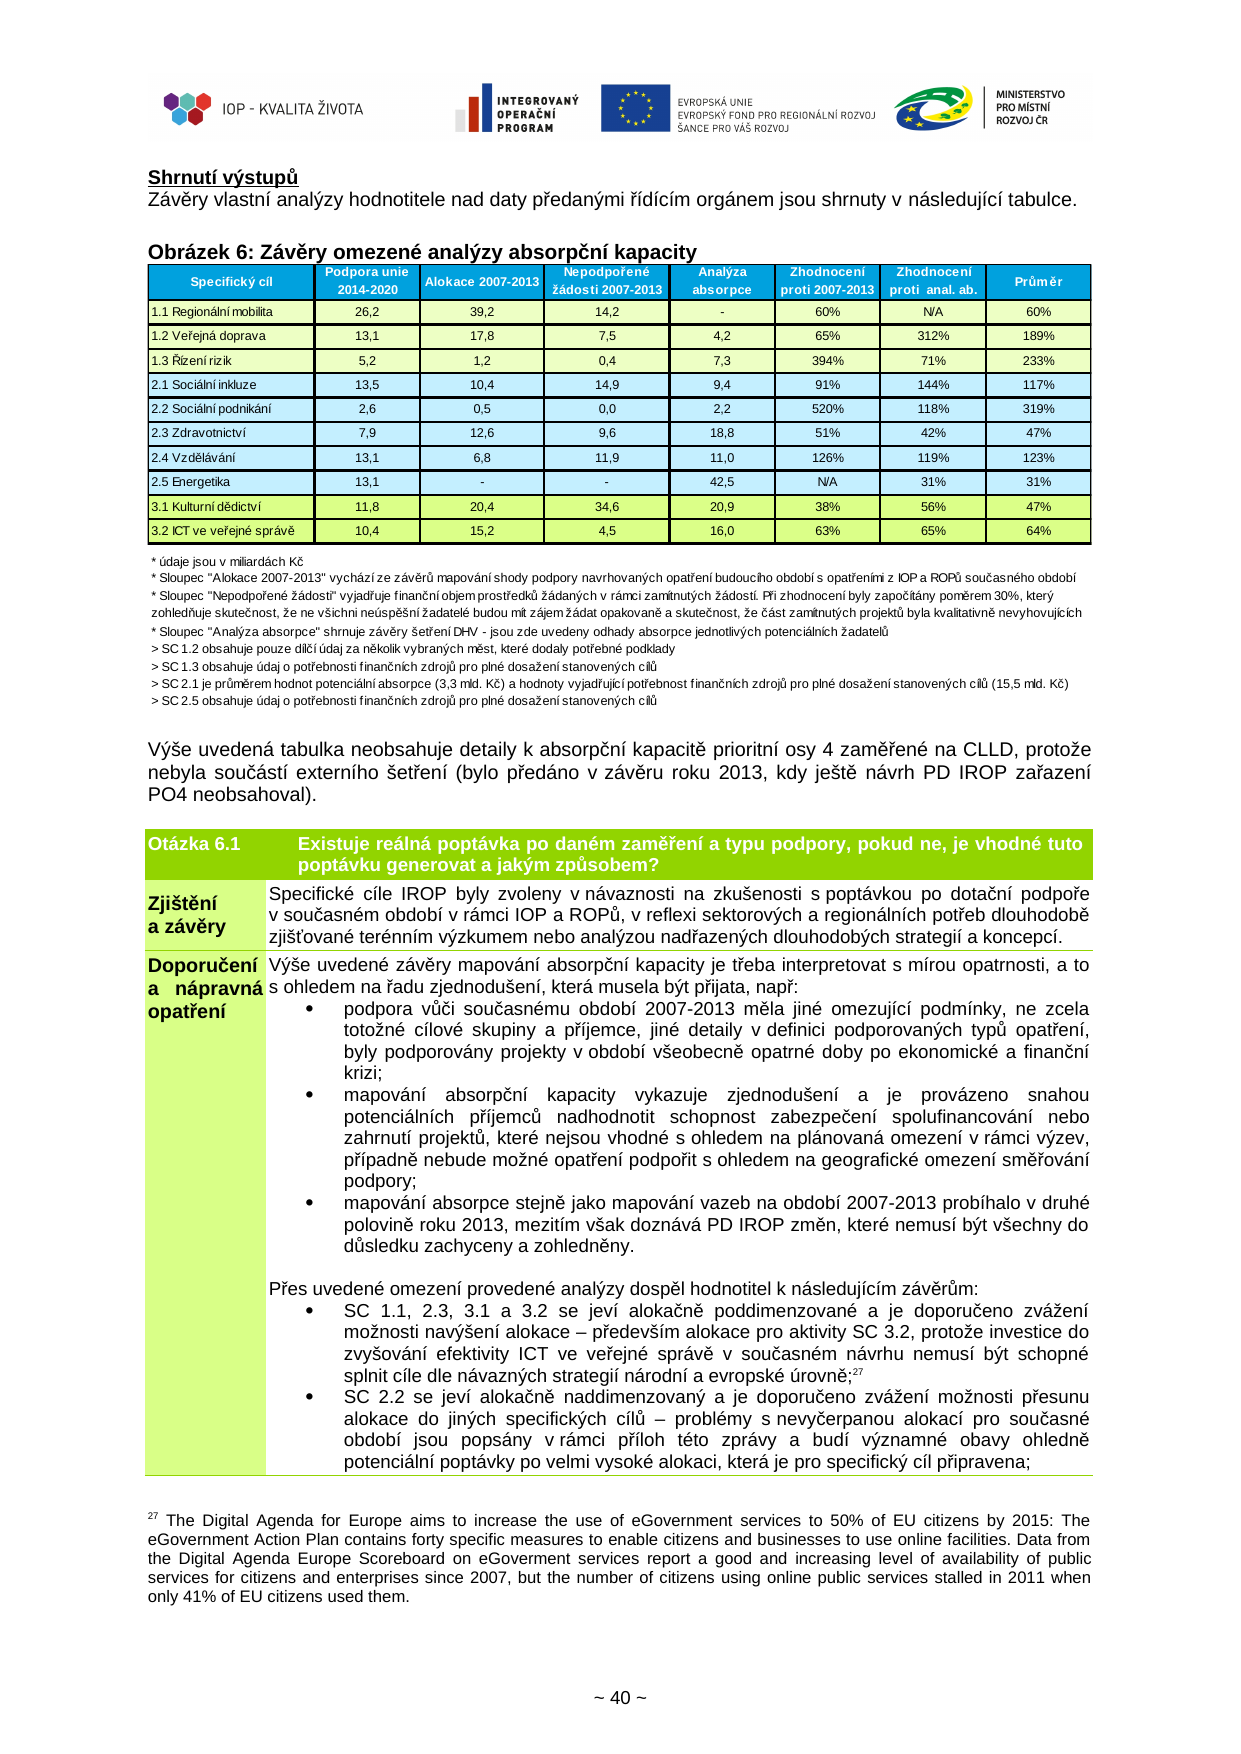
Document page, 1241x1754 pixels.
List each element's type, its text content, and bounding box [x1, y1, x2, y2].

text Závěry vlastní analýzy hodnotitele nad daty předanými řídícím orgánem jsou shrnuty v následující tabulce. [148, 188, 1092, 211]
text Shrnutí výstupů [148, 166, 1092, 188]
table_cell Specifické cíle IROP byly zvoleny v návaznosti na zkušenosti s poptávkou po dotační podpoře v současném období v rámci IOP a ROPů, v reflexi sektorových a regionálních potřeb dlouhodobě zjišťované terénním výzkumem nebo analýzou nadřazených dlouhodobých strategií a koncepcí. [266, 880, 1093, 950]
text Výše uvedená tabulka neobsahuje detaily k absorpční kapacitě prioritní osy 4 zaměřené na CLLD, protože nebyla součástí externího šetření (bylo předáno v závěru roku 2013, kdy ještě návrh PD IROP zařazení PO4 neobsahoval). [148, 738, 1092, 806]
table_header Otázka 6.1 Existuje reálná poptávka po daném zaměření a typu podpory, pokud ne, je vhodné tuto poptávku generovat a jakým způsobem? [145, 830, 1093, 879]
table_cell Doporučení a nápravná opatření [145, 951, 266, 1475]
text Obrázek 6: Závěry omezené analýzy absorpční kapacity [148, 240, 1092, 264]
picture [147, 73, 1093, 142]
table_cell Zjištění a závěry [145, 880, 266, 950]
